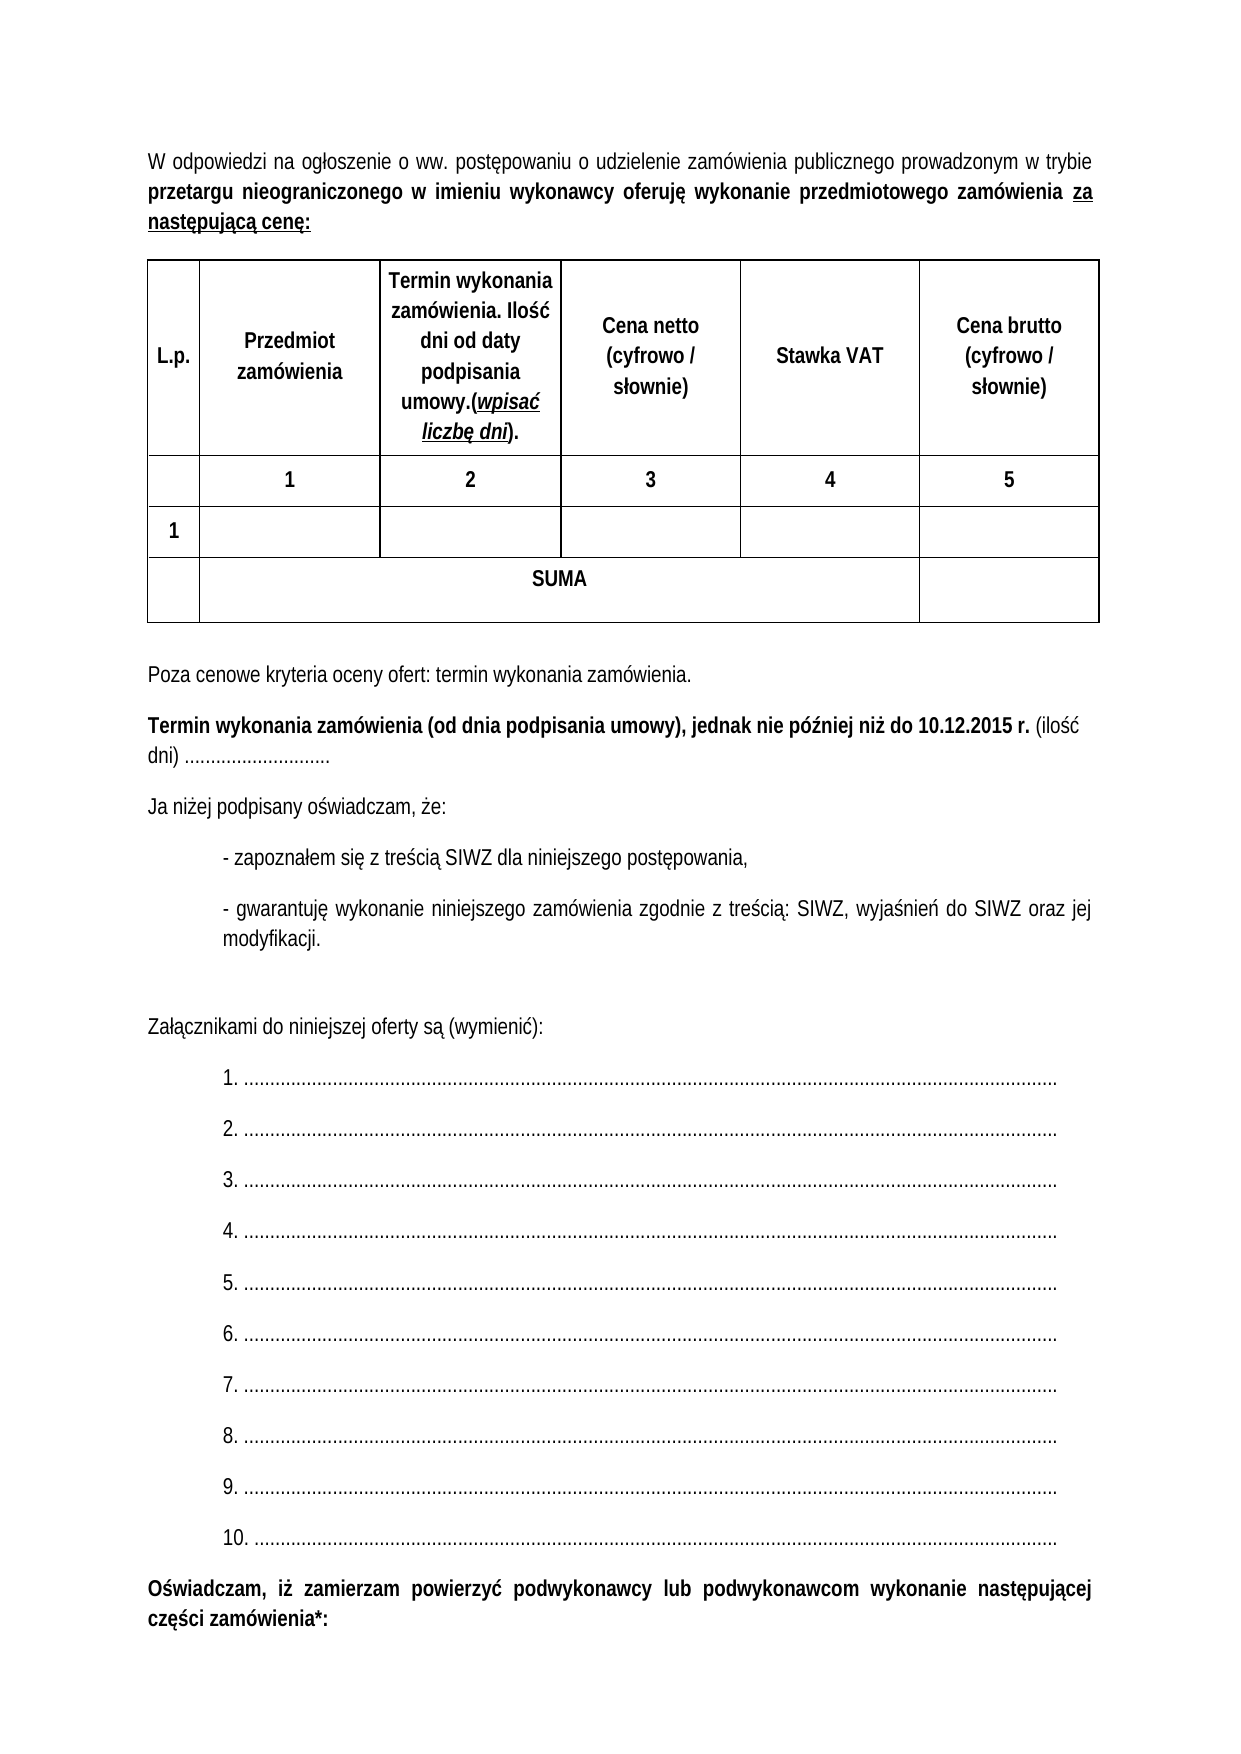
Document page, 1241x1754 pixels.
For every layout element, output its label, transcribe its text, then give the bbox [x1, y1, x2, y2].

table_cell 4 [741, 456, 919, 506]
table_header Termin wykonania zamówienia. Ilość dni od daty podpisania umowy.(wpisać liczbę dni). [381, 261, 560, 454]
table_cell 5 [920, 456, 1098, 506]
text W odpowiedzi na ogłoszenie o ww. postępowaniu o udzielenie zamówienia publicznego prowadzonym w trybie przetargu nieograniczonego w imieniu wykonawcy oferuję wykonanie przedmiotowego zamówienia za następującą cenę: [148, 148, 1092, 234]
table_cell [148, 456, 199, 506]
table_cell 1 [200, 456, 379, 506]
text 4. ............................................................................................................................................................ [223, 1217, 1092, 1244]
text 6. ............................................................................................................................................................ [223, 1319, 1092, 1346]
text 3. ............................................................................................................................................................ [223, 1166, 1092, 1193]
text 1. ............................................................................................................................................................ [223, 1064, 1092, 1091]
table_cell SUMA [200, 558, 919, 622]
text Ja niżej podpisany oświadczam, że: [148, 793, 1092, 819]
table_header Stawka VAT [741, 261, 919, 454]
text Oświadczam, iż zamierzam powierzyć podwykonawcy lub podwykonawcom wykonanie następującej części zamówienia*: [148, 1575, 1092, 1631]
table_header Cena netto (cyfrowo / słownie) [562, 261, 740, 454]
text Termin wykonania zamówienia (od dnia podpisania umowy), jednak nie później niż do 10.12.2015 r. (ilość dni) ............................ [148, 712, 1092, 768]
table_cell [920, 558, 1098, 622]
text 10. .......................................................................................................................................................... [223, 1524, 1092, 1550]
table_header L.p. [148, 261, 199, 454]
table_cell [200, 507, 379, 557]
text 9. ............................................................................................................................................................ [223, 1473, 1092, 1499]
table_cell [562, 507, 740, 557]
table_cell [741, 507, 919, 557]
text - gwarantuję wykonanie niniejszego zamówienia zgodnie z treścią: SIWZ, wyjaśnień do SIWZ oraz jej modyfikacji. [223, 895, 1092, 951]
table_cell 1 [148, 507, 199, 557]
table_cell [920, 507, 1098, 557]
table_cell [381, 507, 560, 557]
text 5. ............................................................................................................................................................ [223, 1268, 1092, 1295]
text 8. ............................................................................................................................................................ [223, 1422, 1092, 1448]
table_cell [148, 558, 199, 622]
text Załącznikami do niniejszej oferty są (wymienić): [148, 1013, 1092, 1039]
text 2. ............................................................................................................................................................ [223, 1115, 1092, 1142]
text - zapoznałem się z treścią SIWZ dla niniejszego postępowania, [223, 844, 1092, 870]
text Poza cenowe kryteria oceny ofert: termin wykonania zamówienia. [148, 661, 1092, 687]
table_header Cena brutto (cyfrowo / słownie) [920, 261, 1098, 454]
table_cell 3 [562, 456, 740, 506]
text 7. ............................................................................................................................................................ [223, 1371, 1092, 1397]
table_header Przedmiot zamówienia [200, 261, 379, 454]
table_cell 2 [381, 456, 560, 506]
